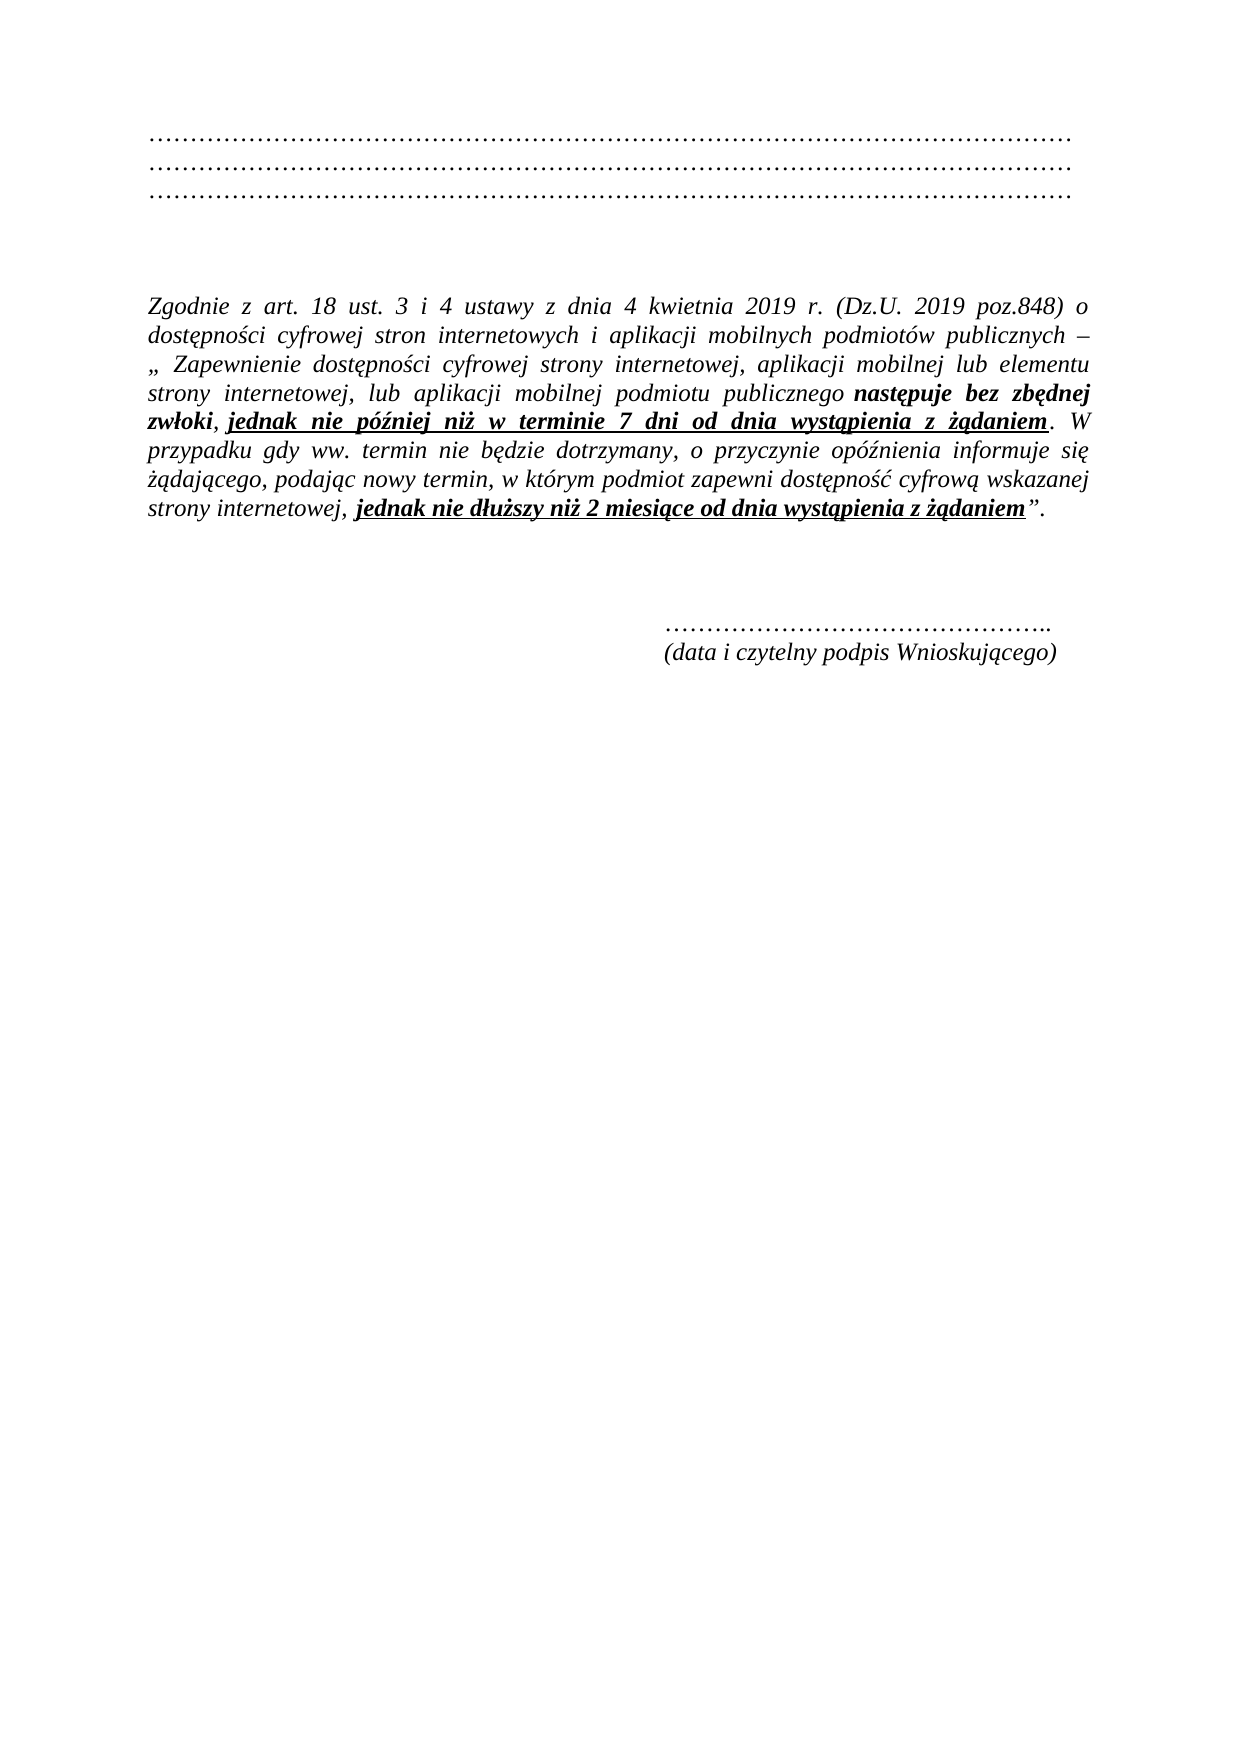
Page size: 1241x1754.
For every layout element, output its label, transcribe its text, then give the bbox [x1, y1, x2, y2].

text (data i czytelny podpis Wnioskującego) [664, 637, 1093, 666]
text Zgodnie z art. 18 ust. 3 i 4 ustawy z dnia 4 kwietnia 2019 r. (Dz.U. 2019 poz.848) o dostępności cyfrowej stron internetowych i aplikacji mobilnych podmiotów publicznych –„ Zapewnienie dostępności cyfrowej strony internetowej, aplikacji mobilnej lub elementu strony internetowej, lub aplikacji mobilnej podmiotu publicznego następuje bez zbędnej zwłoki, jednak nie później niż w terminie 7 dni od dnia wystąpienia z żądaniem. W przypadku gdy ww. termin nie będzie dotrzymany, o przyczynie opóźnienia informuje się żądającego, podając nowy termin, w którym podmiot zapewni dostępność cyfrową wskazanej strony internetowej, jednak nie dłuższy niż 2 miesiące od dnia wystąpienia z żądaniem”. [148, 291, 1093, 521]
text ……………………………………….. [664, 608, 1093, 637]
text ……………………………………………………………………………………………………………………………………………………………………………………………………………………………………………………………………………………………………… [148, 118, 1093, 204]
